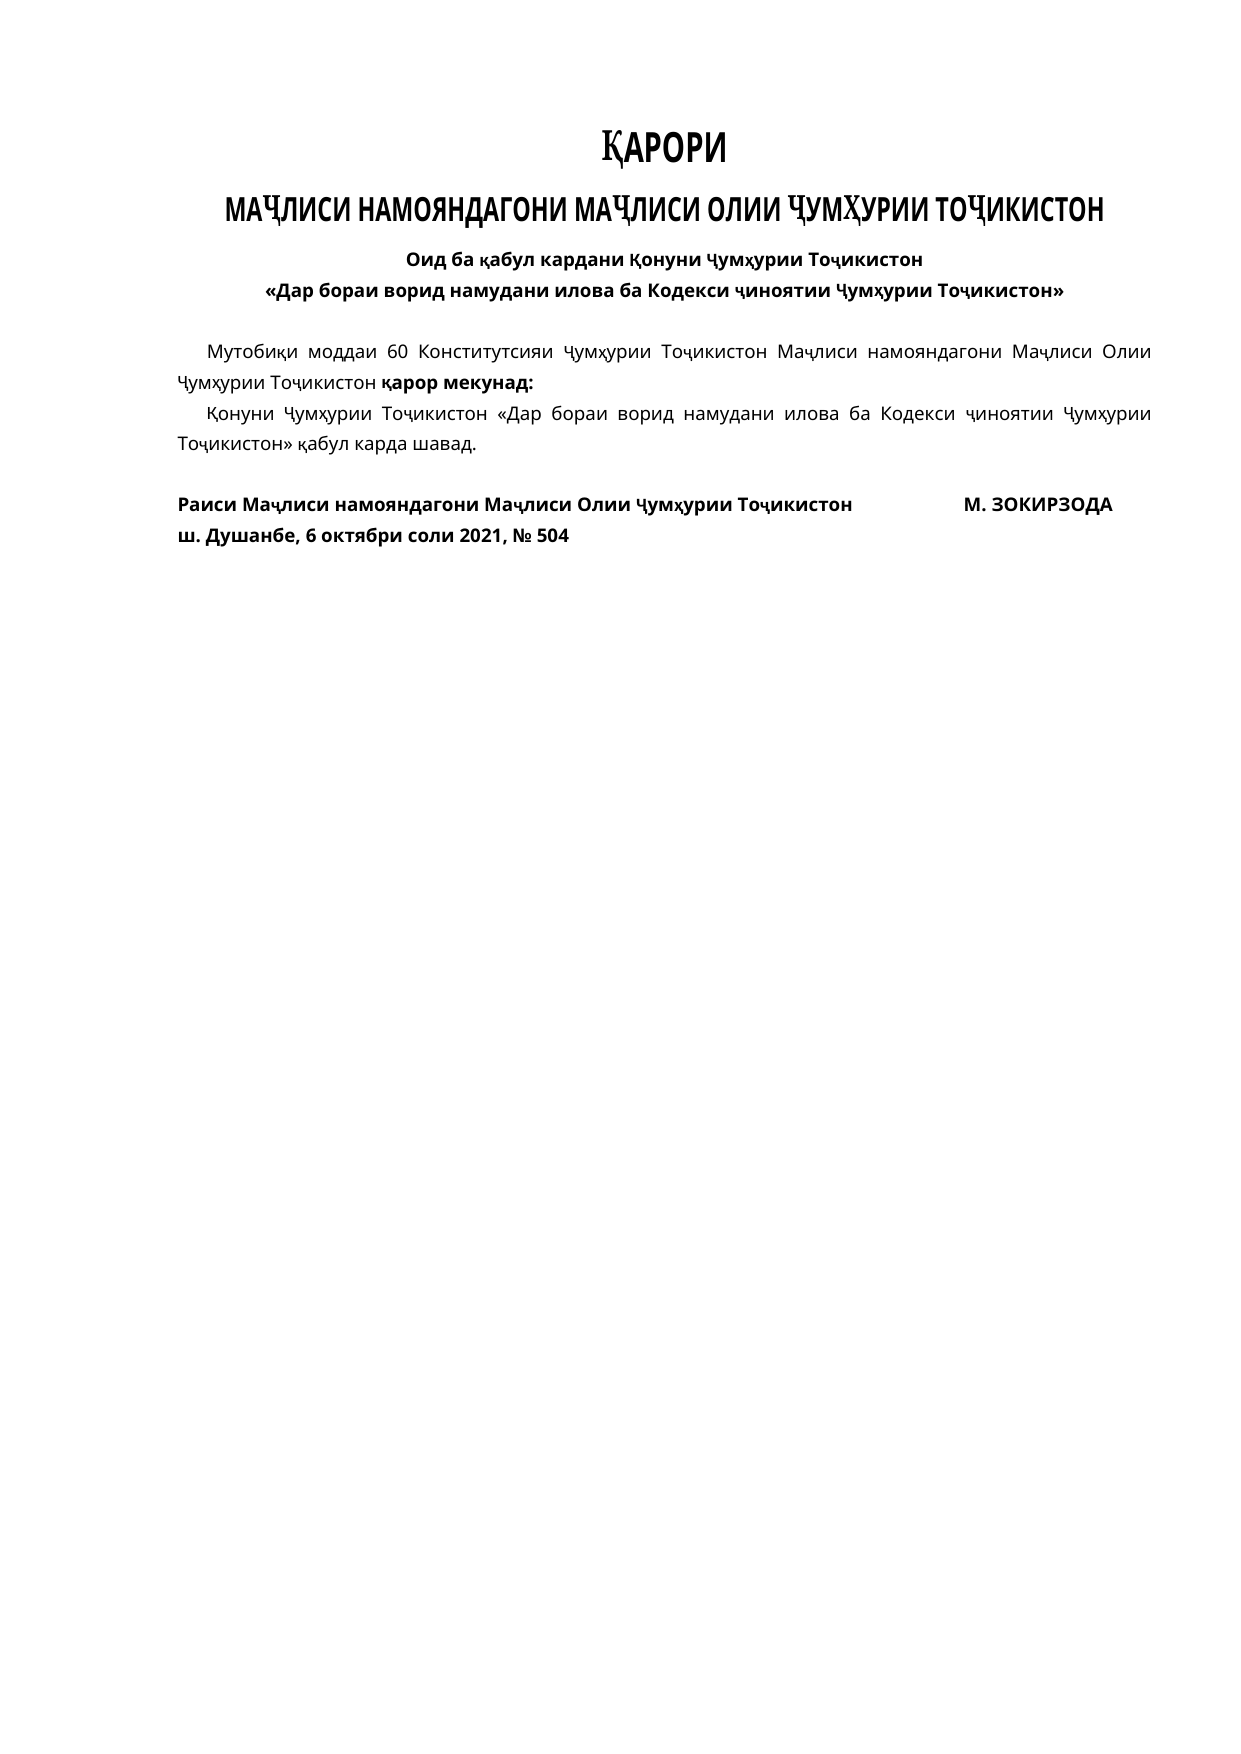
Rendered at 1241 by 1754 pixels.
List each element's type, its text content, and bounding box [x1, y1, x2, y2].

text Маҷлиси намояндагони Маҷлиси Олии Ҷумҳурии Тоҷикистон [177, 186, 1152, 232]
text «Дар бораи ворид намудани илова ба Кодекси ҷиноятии Ҷумҳурии Тоҷикистон» [177, 277, 1152, 303]
text Раиси Маҷлиси намояндагони Маҷлиси Олии Ҷумҳурии Тоҷикистон М. Зокирзода [177, 492, 1152, 517]
text Мутобиқи моддаи 60 Конститутсияи Ҷумҳурии Тоҷикистон Маҷлиси намояндагони Маҷлиси Олии Ҷумҳурии Тоҷикистон қарор мекунад: [177, 338, 1152, 395]
text Қарори [177, 118, 1152, 175]
text Оид ба қабул кардани Қонуни Ҷумҳурии Тоҷикистон [177, 247, 1152, 272]
text Қонуни Ҷумҳурии Тоҷикистон «Дар бораи ворид намудани илова ба Кодекси ҷиноятии Ҷумҳурии Тоҷикистон» қабул карда шавад. [177, 400, 1152, 456]
text ш. Душанбе, 6 октябри соли 2021, № 504 [177, 522, 1152, 548]
